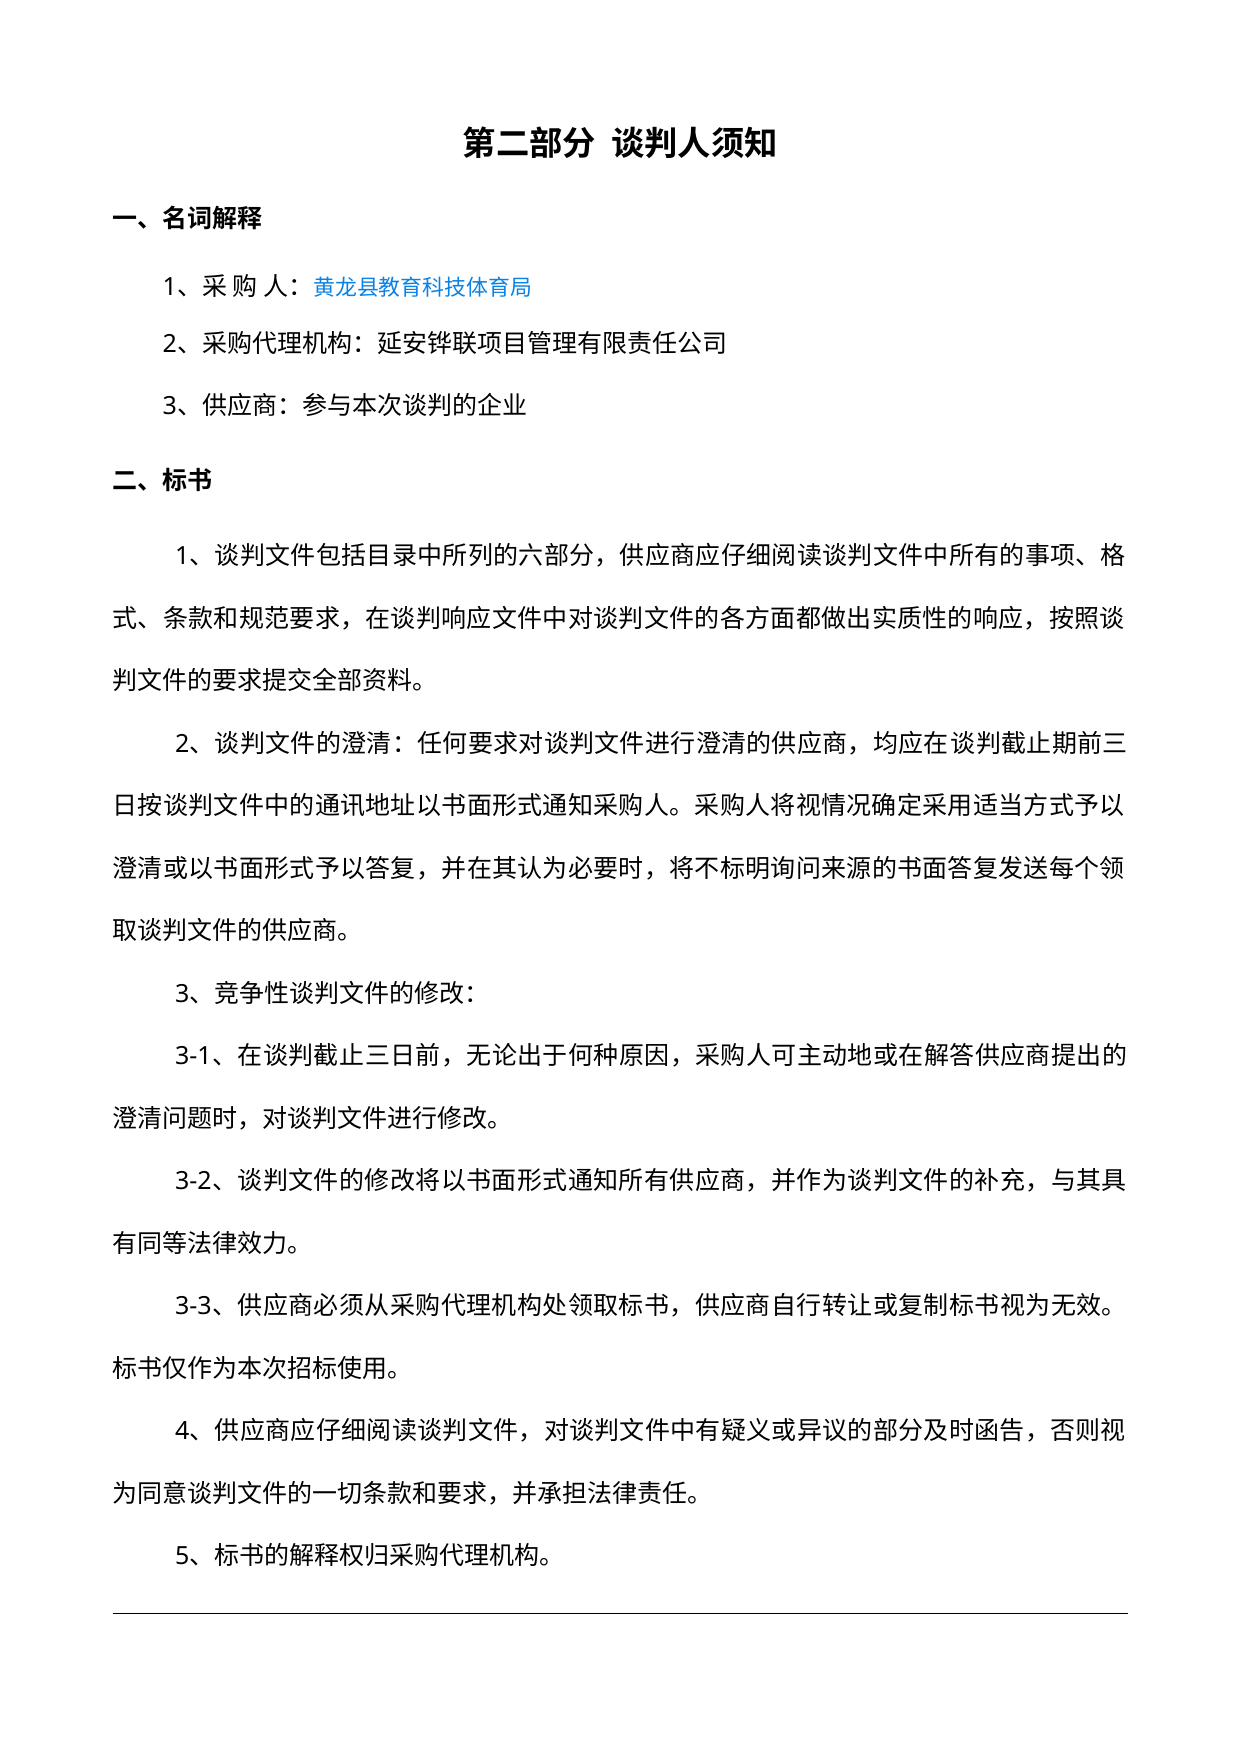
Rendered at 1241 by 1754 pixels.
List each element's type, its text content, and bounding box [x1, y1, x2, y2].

text 一、名词解释 [112, 177, 1128, 240]
text 二、标书 [112, 440, 1128, 502]
text 2、谈判文件的澄清：任何要求对谈判文件进行澄清的供应商，均应在谈判截止期前三日按谈判文件中的通讯地址以书面形式通知采购人。采购人将视情况确定采用适当方式予以澄清或以书面形式予以答复，并在其认为必要时，将不标明询问来源的书面答复发送每个领取谈判文件的供应商。 [112, 702, 1128, 952]
text 5、标书的解释权归采购代理机构。 [112, 1515, 1128, 1577]
text 3-1、在谈判截止三日前，无论出于何种原因，采购人可主动地或在解答供应商提出的澄清问题时，对谈判文件进行修改。 [112, 1015, 1128, 1140]
text 4、供应商应仔细阅读谈判文件，对谈判文件中有疑义或异议的部分及时函告，否则视为同意谈判文件的一切条款和要求，并承担法律责任。 [112, 1390, 1128, 1515]
text 2、采购代理机构：延安铧联项目管理有限责任公司 [112, 302, 1128, 365]
text 3-3、供应商必须从采购代理机构处领取标书，供应商自行转让或复制标书视为无效。标书仅作为本次招标使用。 [112, 1265, 1128, 1390]
subtitle 第二部分 谈判人须知 [112, 117, 1128, 165]
text 1、谈判文件包括目录中所列的六部分，供应商应仔细阅读谈判文件中所有的事项、格式、条款和规范要求，在谈判响应文件中对谈判文件的各方面都做出实质性的响应，按照谈判文件的要求提交全部资料。 [112, 515, 1128, 702]
text 3-2、谈判文件的修改将以书面形式通知所有供应商，并作为谈判文件的补充，与其具有同等法律效力。 [112, 1140, 1128, 1265]
text 3、供应商：参与本次谈判的企业 [112, 365, 1128, 427]
text 3、竞争性谈判文件的修改： [112, 952, 1128, 1015]
text 1、采 购 人：黄龙县教育科技体育局 [112, 252, 1128, 302]
